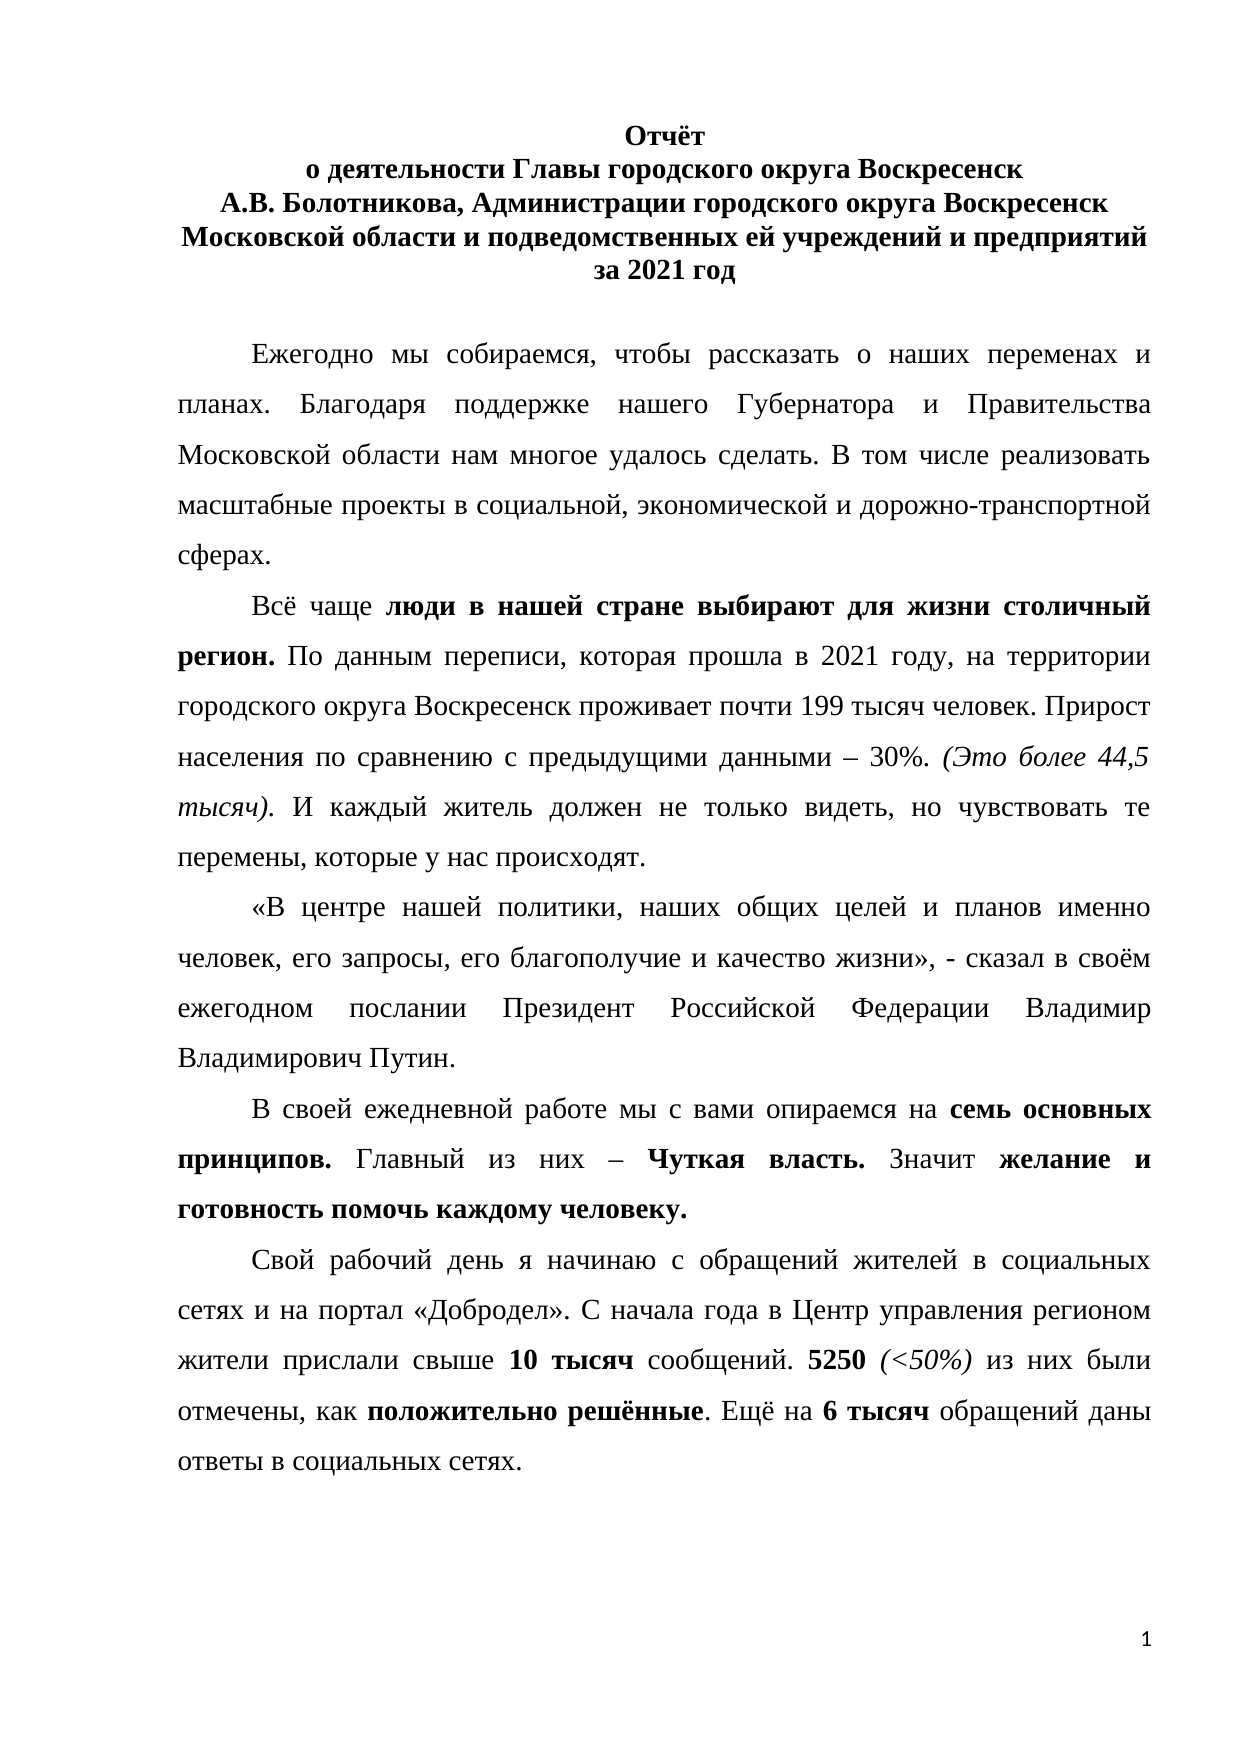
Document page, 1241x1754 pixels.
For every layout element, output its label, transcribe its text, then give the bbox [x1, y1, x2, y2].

text «В центре нашей политики, наших общих целей и планов именно человек, его запросы, его благополучие и качество жизни», - сказал в своём ежегодном послании Президент Российской Федерации Владимир Владимирович Путин. [177, 889, 1152, 1074]
text о деятельности Главы городского округа Воскресенск [177, 152, 1152, 185]
text В своей ежедневной работе мы с вами опираемся на семь основных принципов. Главный из них – Чуткая власть. Значит желание и готовность помочь каждому человеку. [177, 1091, 1152, 1225]
text за 2021 год [177, 252, 1152, 286]
text Ежегодно мы собираемся, чтобы рассказать о наших переменах и планах. Благодаря поддержке нашего Губернатора и Правительства Московской области нам многое удалось сделать. В том числе реализовать масштабные проекты в социальной, экономической и дорожно-транспортной сферах. [177, 336, 1152, 571]
text Отчёт [177, 118, 1152, 152]
text Всё чаще люди в нашей стране выбирают для жизни столичный регион. По данным переписи, которая прошла в 2021 году, на территории городского округа Воскресенск проживает почти 199 тысяч человек. Прирост населения по сравнению с предыдущими данными – 30%. (Это более 44,5 тысяч). И каждый житель должен не только видеть, но чувствовать те перемены, которые у нас происходят. [177, 588, 1152, 873]
text А.В. Болотникова, Администрации городского округа Воскресенск Московской области и подведомственных ей учреждений и предприятий [177, 185, 1152, 252]
text Свой рабочий день я начинаю с обращений жителей в социальных сетях и на портал «Добродел». С начала года в Центр управления регионом жители прислали свыше 10 тысяч сообщений. 5250 (<50%) из них были отмечены, как положительно решённые. Ещё на 6 тысяч обращений даны ответы в социальных сетях. [177, 1242, 1152, 1477]
